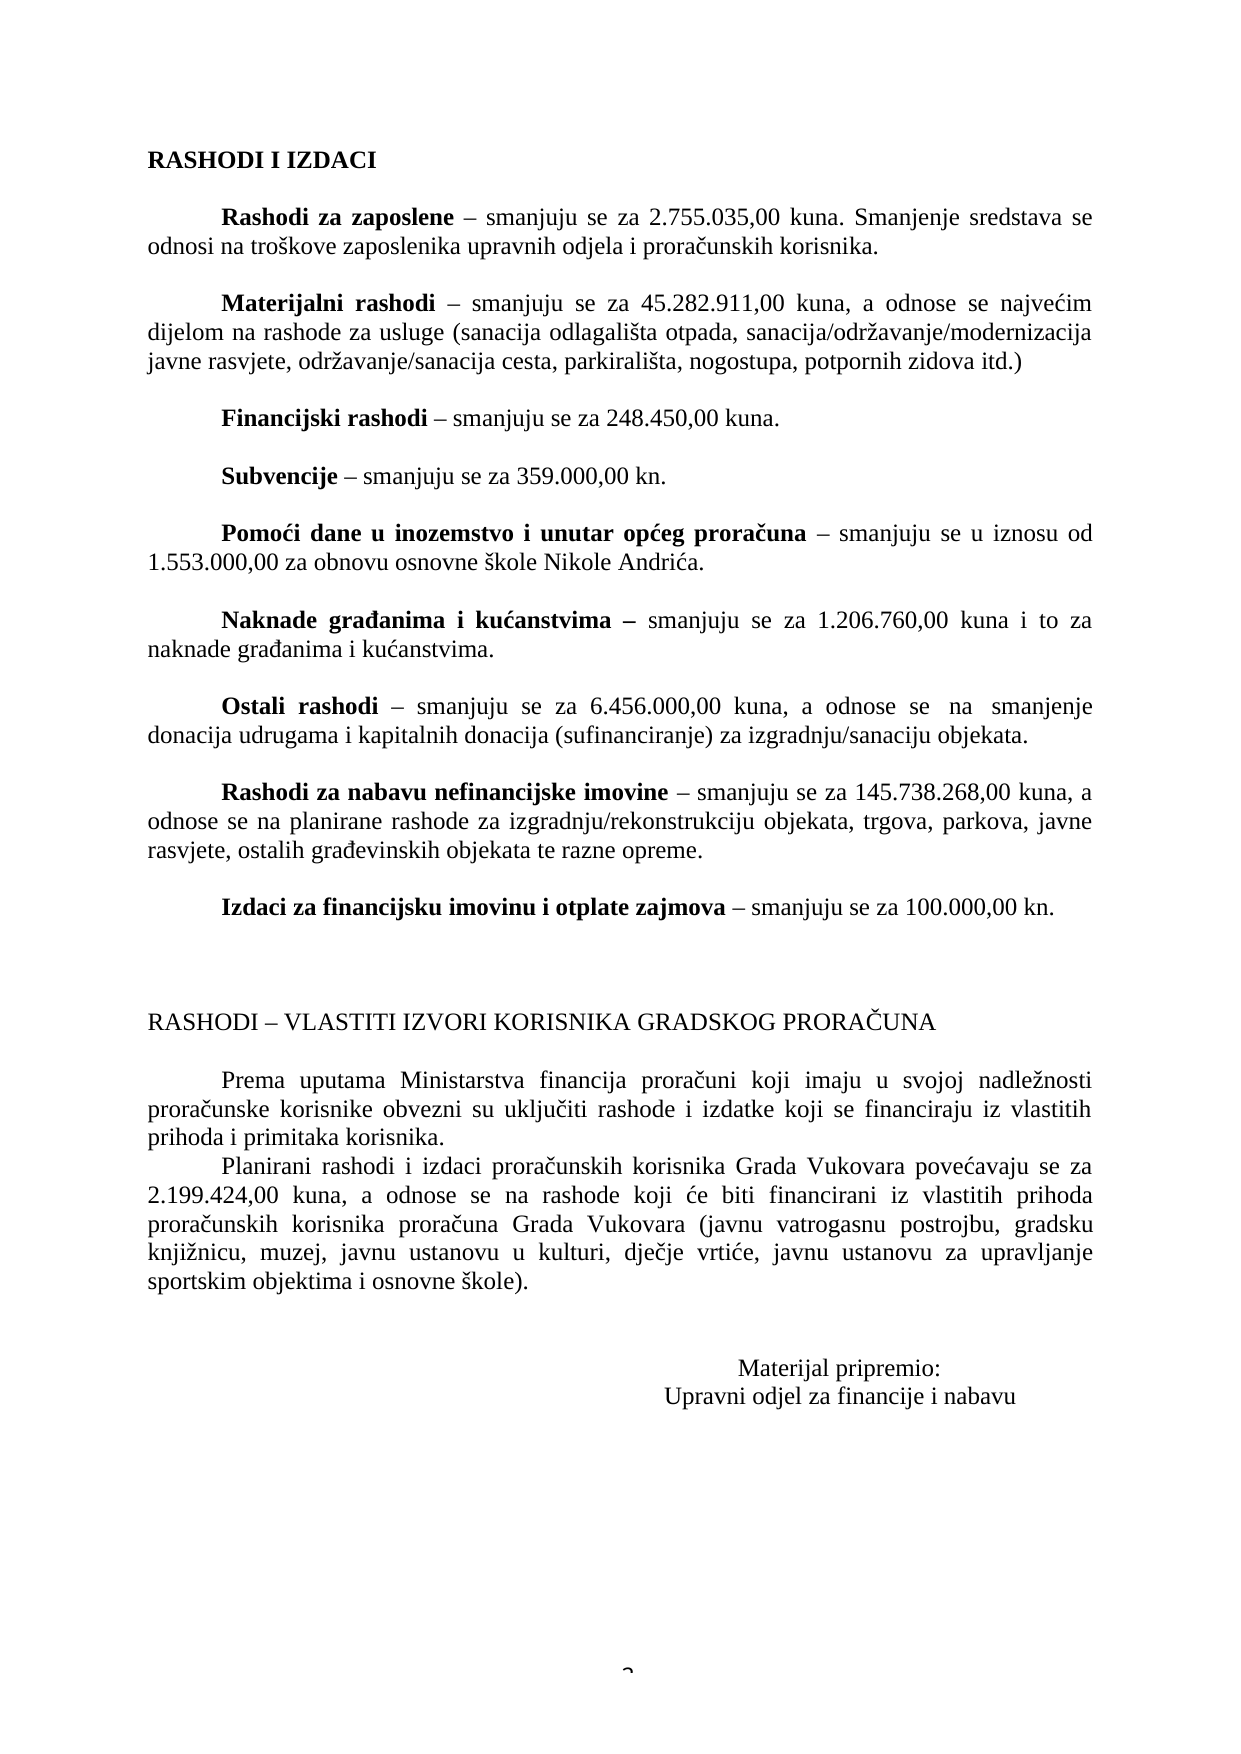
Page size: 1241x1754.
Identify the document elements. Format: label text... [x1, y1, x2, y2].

text Rashodi za nabavu nefinancijske imovine – smanjuju se za 145.738.268,00 kuna, a odnose se na planirane rashode za izgradnju/rekonstrukciju objekata, trgova, parkova, javne rasvjete, ostalih građevinskih objekata te razne opreme. [147, 777, 1093, 864]
text RASHODI – VLASTITI IZVORI KORISNIKA GRADSKOG PRORAČUNA [147, 1007, 1230, 1036]
text Pomoći dane u inozemstvo i unutar općeg proračuna – smanjuju se u iznosu od 1.553.000,00 za obnovu osnovne škole Nikole Andrića. [147, 518, 1093, 576]
text Rashodi za zaposlene – smanjuju se za 2.755.035,00 kuna. Smanjenje sredstava se odnosi na troškove zaposlenika upravnih odjela i proračunskih korisnika. [147, 202, 1093, 260]
text Materijalni rashodi – smanjuju se za 45.282.911,00 kuna, a odnose se najvećim dijelom na rashode za usluge (sanacija odlagališta otpada, sanacija/održavanje/modernizacija javne rasvjete, održavanje/sanacija cesta, parkirališta, nogostupa, potpornih zidova itd.) [147, 288, 1093, 375]
text Planirani rashodi i izdaci proračunskih korisnika Grada Vukovara povećavaju se za 2.199.424,00 kuna, a odnose se na rashode koji će biti financirani iz vlastitih prihoda proračunskih korisnika proračuna Grada Vukovara (javnu vatrogasnu postrojbu, gradsku knjižnicu, muzej, javnu ustanovu u kulturi, dječje vrtiće, javnu ustanovu za upravljanje sportskim objektima i osnovne škole). [147, 1151, 1093, 1295]
subtitle RASHODI I IZDACI [147, 145, 1230, 174]
text Izdaci za financijsku imovinu i otplate zajmova – smanjuju se za 100.000,00 kn. [221, 892, 1230, 921]
text Subvencije – smanjuju se za 359.000,00 kn. [221, 461, 1230, 490]
text Naknade građanima i kućanstvima – smanjuju se za 1.206.760,00 kuna i to za naknade građanima i kućanstvima. [147, 605, 1093, 662]
text Materijal pripremio: Upravni odjel za financije i nabavu [664, 1353, 1021, 1410]
text Ostali rashodi – smanjuju se za 6.456.000,00 kuna, a odnose se na smanjenje donacija udrugama i kapitalnih donacija (sufinanciranje) za izgradnju/sanaciju objekata. [147, 691, 1093, 749]
text Prema uputama Ministarstva financija proračuni koji imaju u svojoj nadležnosti proračunske korisnike obvezni su uključiti rashode i izdatke koji se financiraju iz vlastitih prihoda i primitaka korisnika. [147, 1065, 1092, 1151]
text Financijski rashodi – smanjuju se za 248.450,00 kuna. [221, 403, 1230, 432]
